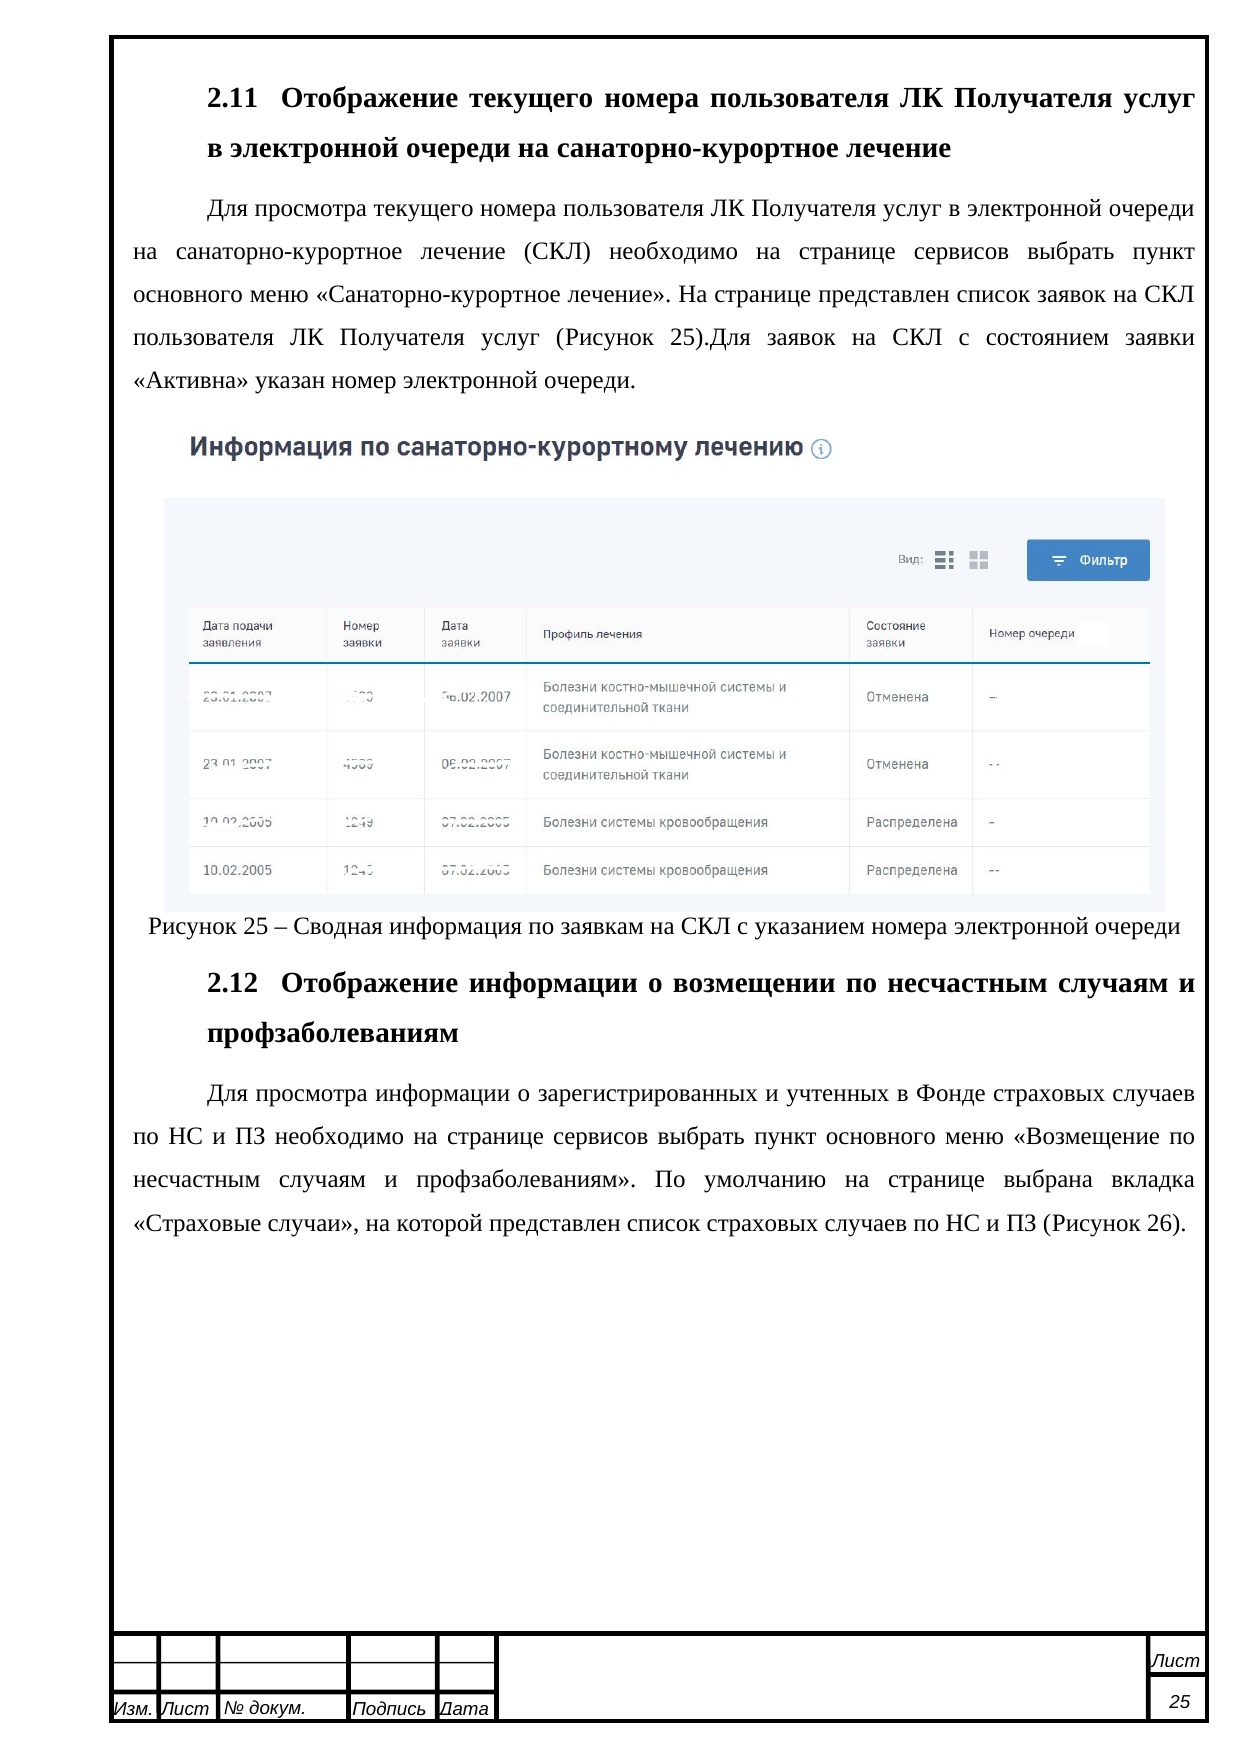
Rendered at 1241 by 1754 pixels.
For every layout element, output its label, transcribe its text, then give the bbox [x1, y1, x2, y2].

text Для просмотра текущего номера пользователя ЛК Получателя услуг в электронной очереди на санаторно-курортное лечение (СКЛ) необходимо на странице сервисов выбрать пункт основного меню «Санаторно-курортное лечение». На странице представлен список заявок на СКЛ пользователя ЛК Получателя услуг (Рисунок 25).Для заявок на СКЛ с состоянием заявки «Активна» указан номер электронной очереди. [133, 193, 1196, 394]
text Отображение текущего номера пользователя ЛК Получателя услуг в электронной очереди на санаторно-курортное лечение [207, 80, 1196, 164]
text Рисунок 25 – Сводная информация по заявкам на СКЛ с указанием номера электронной очереди [133, 911, 1196, 940]
text Отображение информации о возмещении по несчастным случаям и профзаболеваниям [207, 965, 1196, 1049]
text Для просмотра информации о зарегистрированных и учтенных в Фонде страховых случаев по НС и ПЗ необходимо на странице сервисов выбрать пункт основного меню «Возмещение по несчастным случаям и профзаболеваниям». По умолчанию на странице выбрана вкладка «Страховые случаи», на которой представлен список страховых случаев по НС и ПЗ (Рисунок 26). [133, 1078, 1196, 1236]
picture [163, 421, 1166, 912]
